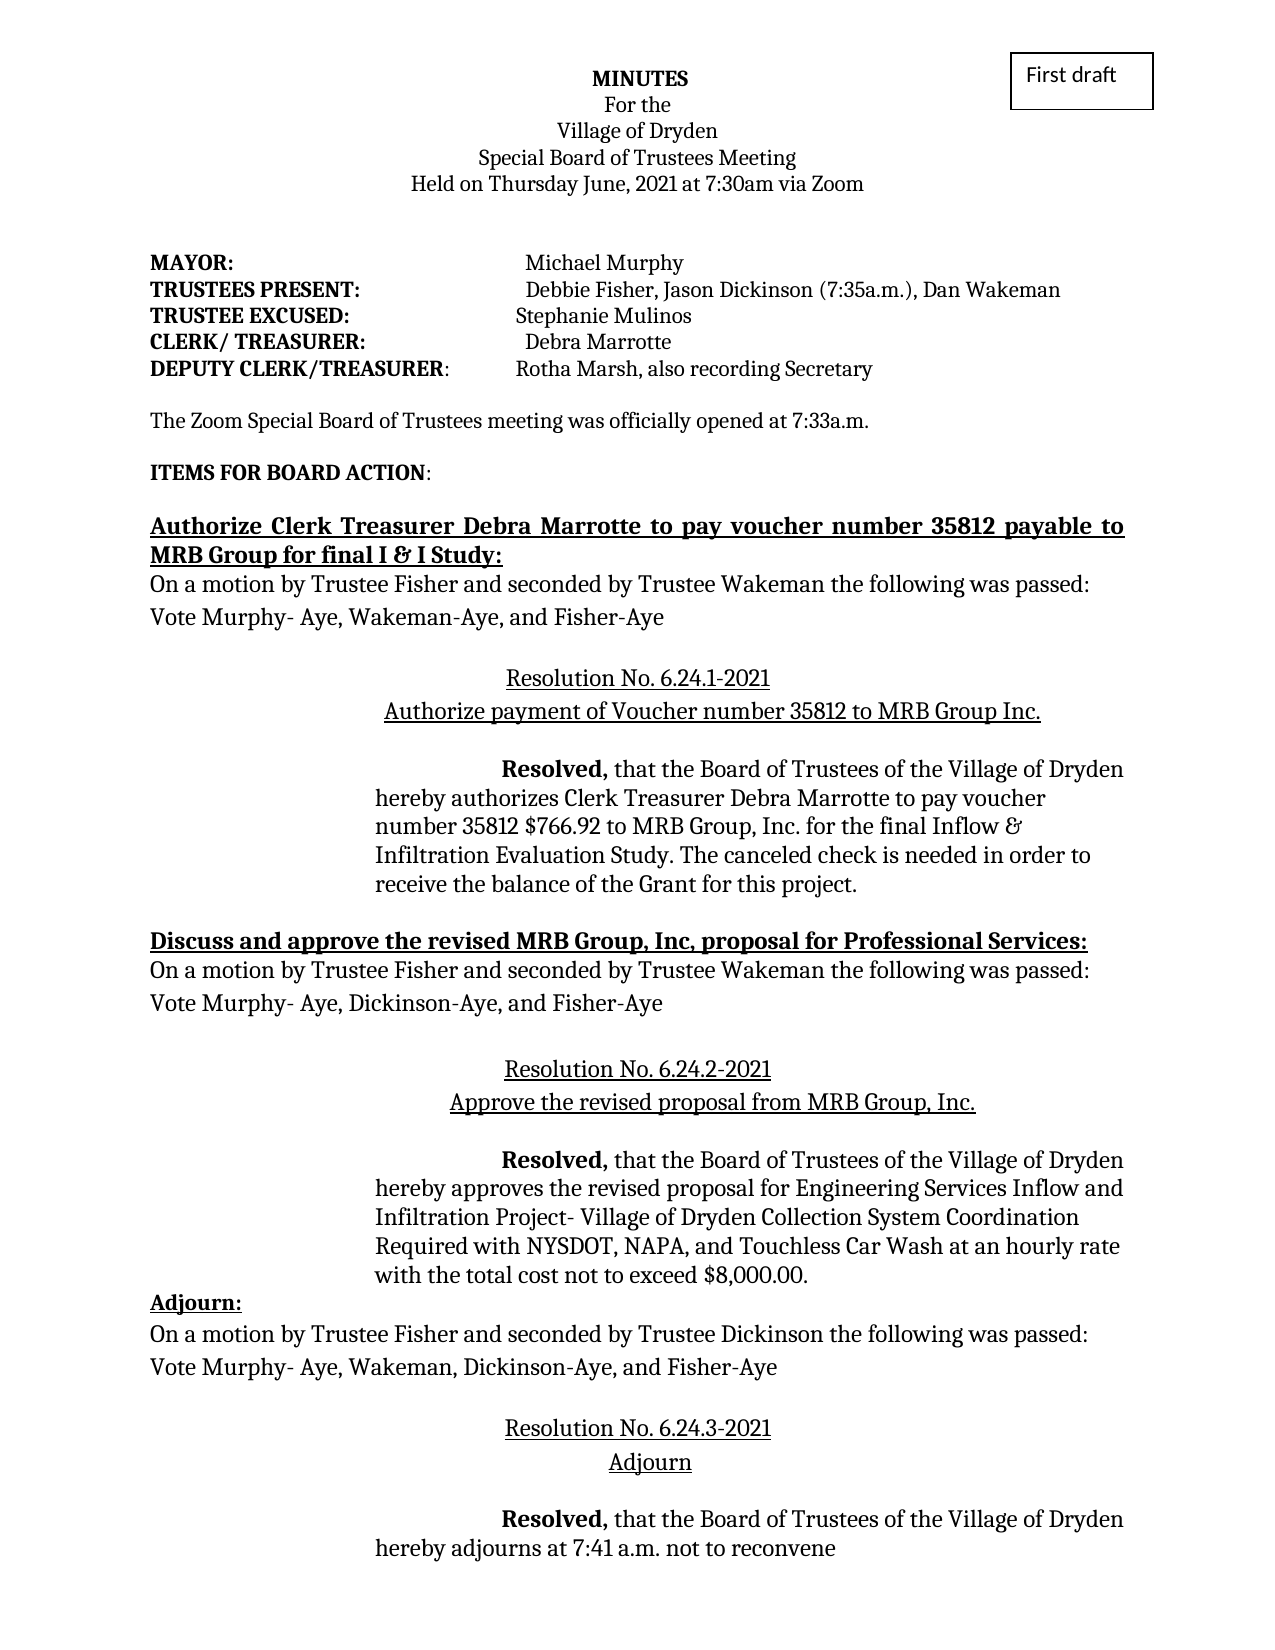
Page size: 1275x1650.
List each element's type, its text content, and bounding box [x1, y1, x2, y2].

text On a motion by Trustee Fisher and seconded by Trustee Dickinson the following was passed: Vote Murphy- Aye, Wakeman, Dickinson-Aye, and Fisher-Aye [150, 1319, 1125, 1381]
text MAYOR: Michael Murphy [150, 250, 1125, 276]
text TRUSTEES PRESENT: Debbie Fisher, Jason Dickinson (7:35a.m.), Dan Wakeman [150, 276, 1125, 303]
text Discuss and approve the revised MRB Group, Inc, proposal for Professional Services: [150, 927, 1125, 956]
text TRUSTEE EXCUSED: Stephanie Mulinos [150, 303, 1125, 329]
text On a motion by Trustee Fisher and seconded by Trustee Wakeman the following was passed: Vote Murphy- Aye, Dickinson-Aye, and Fisher-Aye [150, 956, 1125, 1018]
text Adjourn [300, 1447, 1125, 1476]
text Resolved, that the Board of Trustees of the Village of Dryden hereby adjourns at 7:41 a.m. not to reconvene [375, 1505, 1125, 1562]
text Special Board of Trustees Meeting [150, 145, 1125, 171]
text Resolved, that the Board of Trustees of the Village of Dryden hereby authorizes Clerk Treasurer Debra Marrotte to pay voucher number 35812 $766.92 to MRB Group, Inc. for the final Inflow & Infiltration Evaluation Study. The canceled check is needed in order to receive the balance of the Grant for this project. [375, 755, 1125, 898]
text CLERK/ TREASURER: Debra Marrotte [150, 329, 1125, 356]
text For the [150, 92, 1125, 118]
text DEPUTY CLERK/TREASURER: Rotha Marsh, also recording Secretary [150, 356, 1125, 382]
text The Zoom Special Board of Trustees meeting was officially opened at 7:33a.m. [150, 408, 1125, 434]
text On a motion by Trustee Fisher and seconded by Trustee Wakeman the following was passed: Vote Murphy- Aye, Wakeman-Aye, and Fisher-Aye [150, 569, 1125, 631]
text ITEMS FOR BOARD ACTION: [150, 459, 1125, 486]
text Authorize Clerk Treasurer Debra Marrotte to pay voucher number 35812 payable to MRB Group for final I & I Study: [150, 538, 1125, 569]
text Adjourn: [150, 1289, 1125, 1316]
text Resolved, that the Board of Trustees of the Village of Dryden hereby approves the revised proposal for Engineering Services Inflow and Infiltration Project- Village of Dryden Collection System Coordination Required with NYSDOT, NAPA, and Touchless Car Wash at an hourly rate with the total cost not to exceed $8,000.00. [375, 1146, 1125, 1289]
text Resolution No. 6.24.3-2021 [150, 1414, 1125, 1443]
text Resolution No. 6.24.2-2021 [150, 1055, 1125, 1084]
text MINUTES [150, 66, 1010, 92]
text Authorize Clerk Treasurer Debra Marrotte to pay voucher number 35812 payable to MRB Group for final I & I Study: [150, 512, 1125, 536]
text Authorize payment of Voucher number 35812 to MRB Group Inc. [300, 697, 1125, 726]
text Approve the revised proposal from MRB Group, Inc. [300, 1088, 1125, 1117]
text Village of Dryden [150, 118, 1125, 145]
text Resolution No. 6.24.1-2021 [150, 664, 1125, 693]
text Held on Thursday June, 2021 at 7:30am via Zoom [150, 171, 1125, 197]
